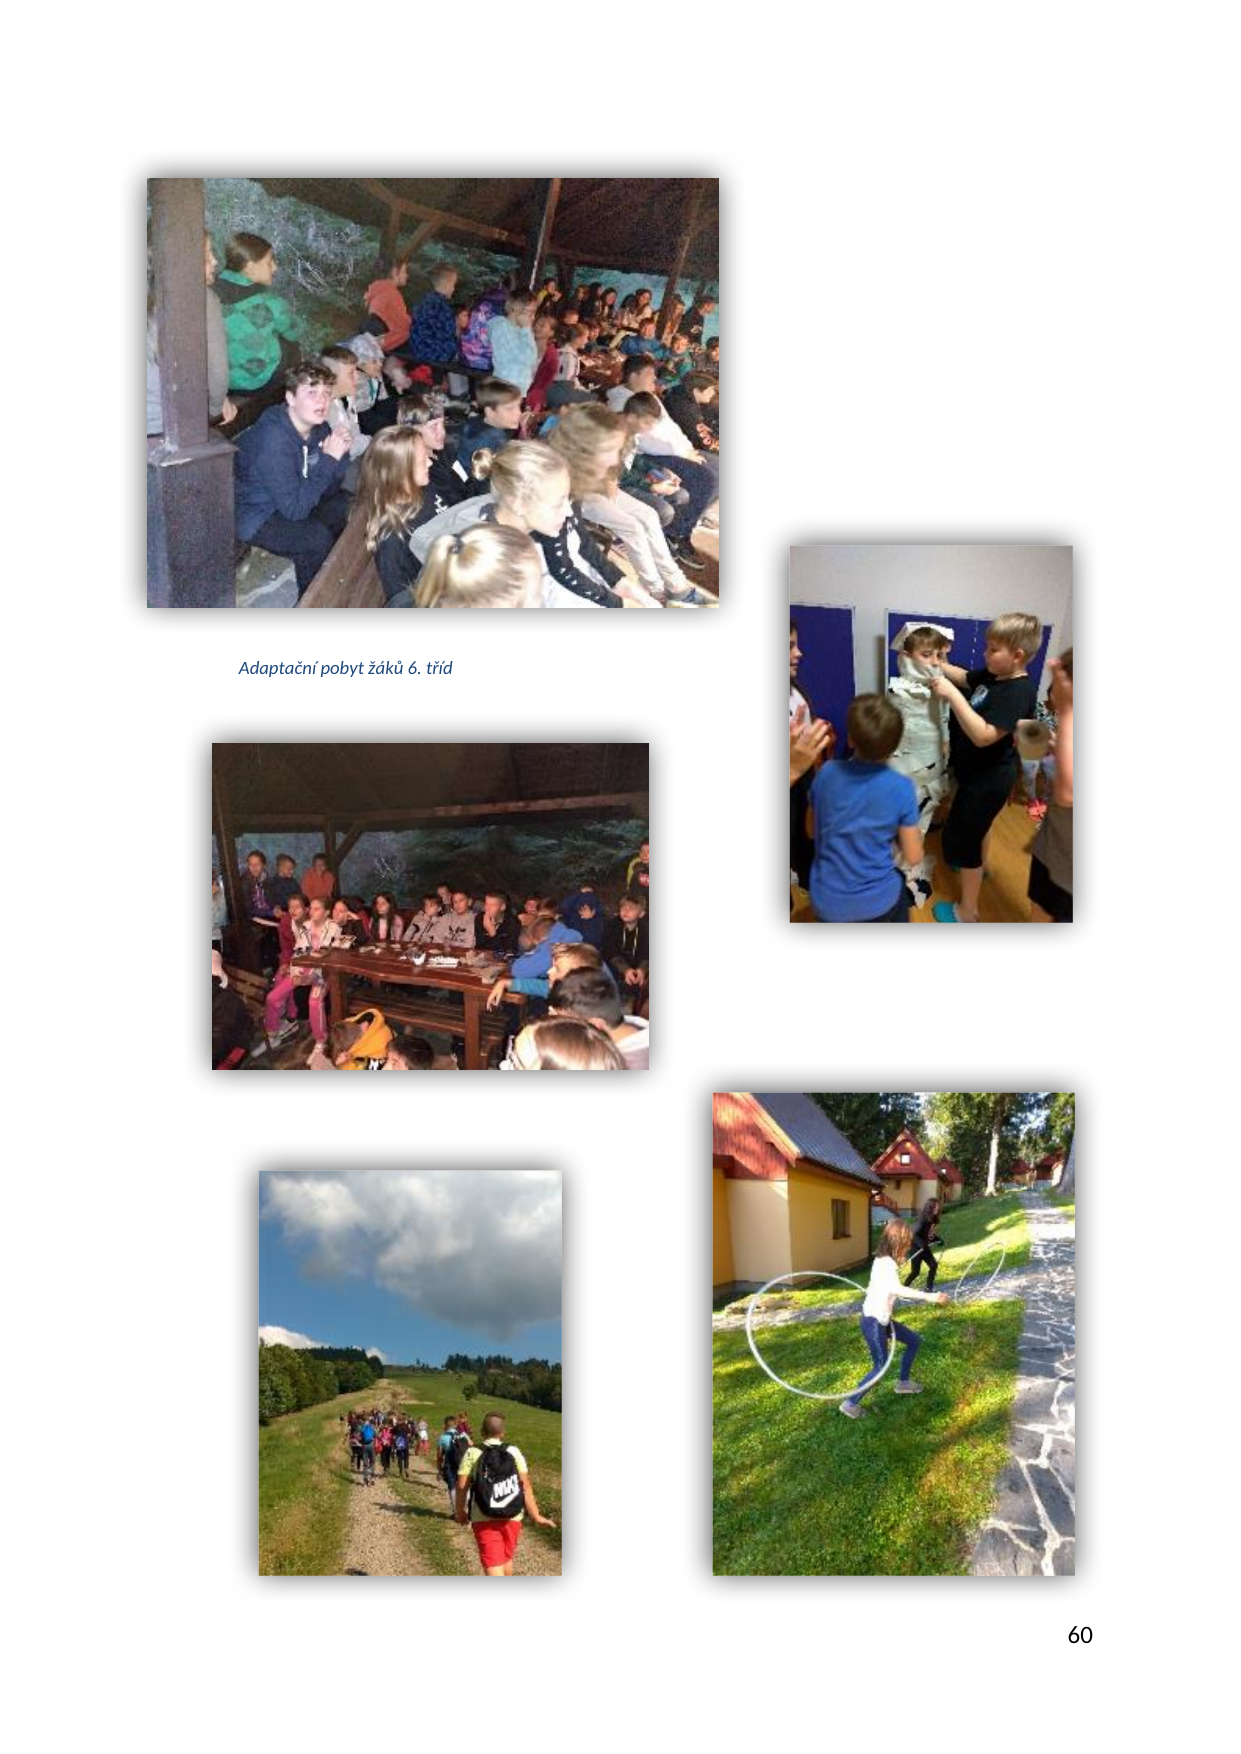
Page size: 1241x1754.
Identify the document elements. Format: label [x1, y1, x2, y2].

picture [713, 1093, 1074, 1575]
picture [790, 546, 1072, 922]
picture [212, 743, 649, 1070]
picture [259, 1171, 561, 1575]
picture [147, 178, 719, 608]
